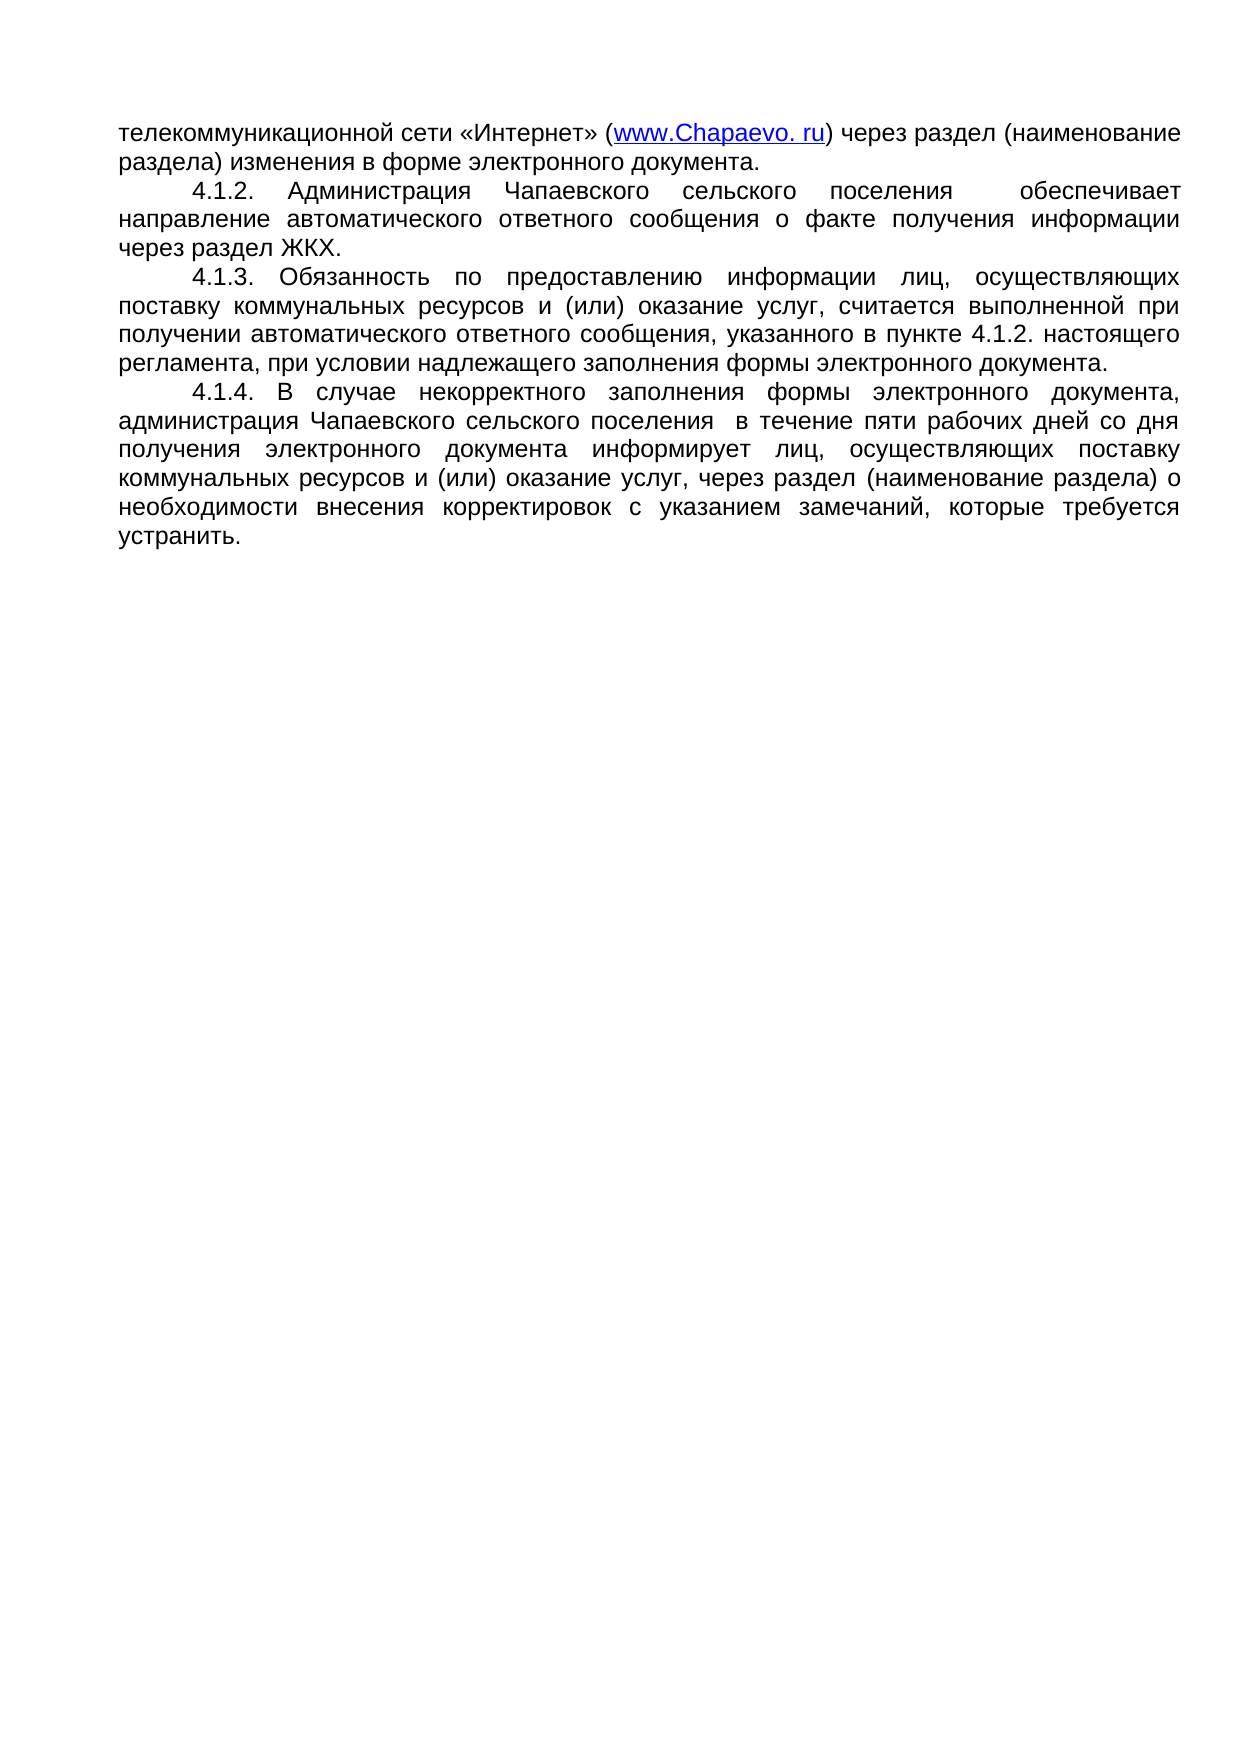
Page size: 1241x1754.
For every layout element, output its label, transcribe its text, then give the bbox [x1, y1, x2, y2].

text 4.1.4. В случае некорректного заполнения формы электронного документа, администрация Чапаевского сельского поселения в течение пяти рабочих дней со дня получения электронного документа информирует лиц, осуществляющих поставку коммунальных ресурсов и (или) оказание услуг, через раздел (наименование раздела) о необходимости внесения корректировок с указанием замечаний, которые требуется устранить. [118, 377, 1181, 549]
text 4.1.2. Администрация Чапаевского сельского поселения обеспечивает направление автоматического ответного сообщения о факте получения информации через раздел ЖКХ. [118, 176, 1181, 262]
text 4.1.3. Обязанность по предоставлению информации лиц, осуществляющих поставку коммунальных ресурсов и (или) оказание услуг, считается выполненной при получении автоматического ответного сообщения, указанного в пункте 4.1.2. настоящего регламента, при условии надлежащего заполнения формы электронного документа. [118, 262, 1181, 377]
